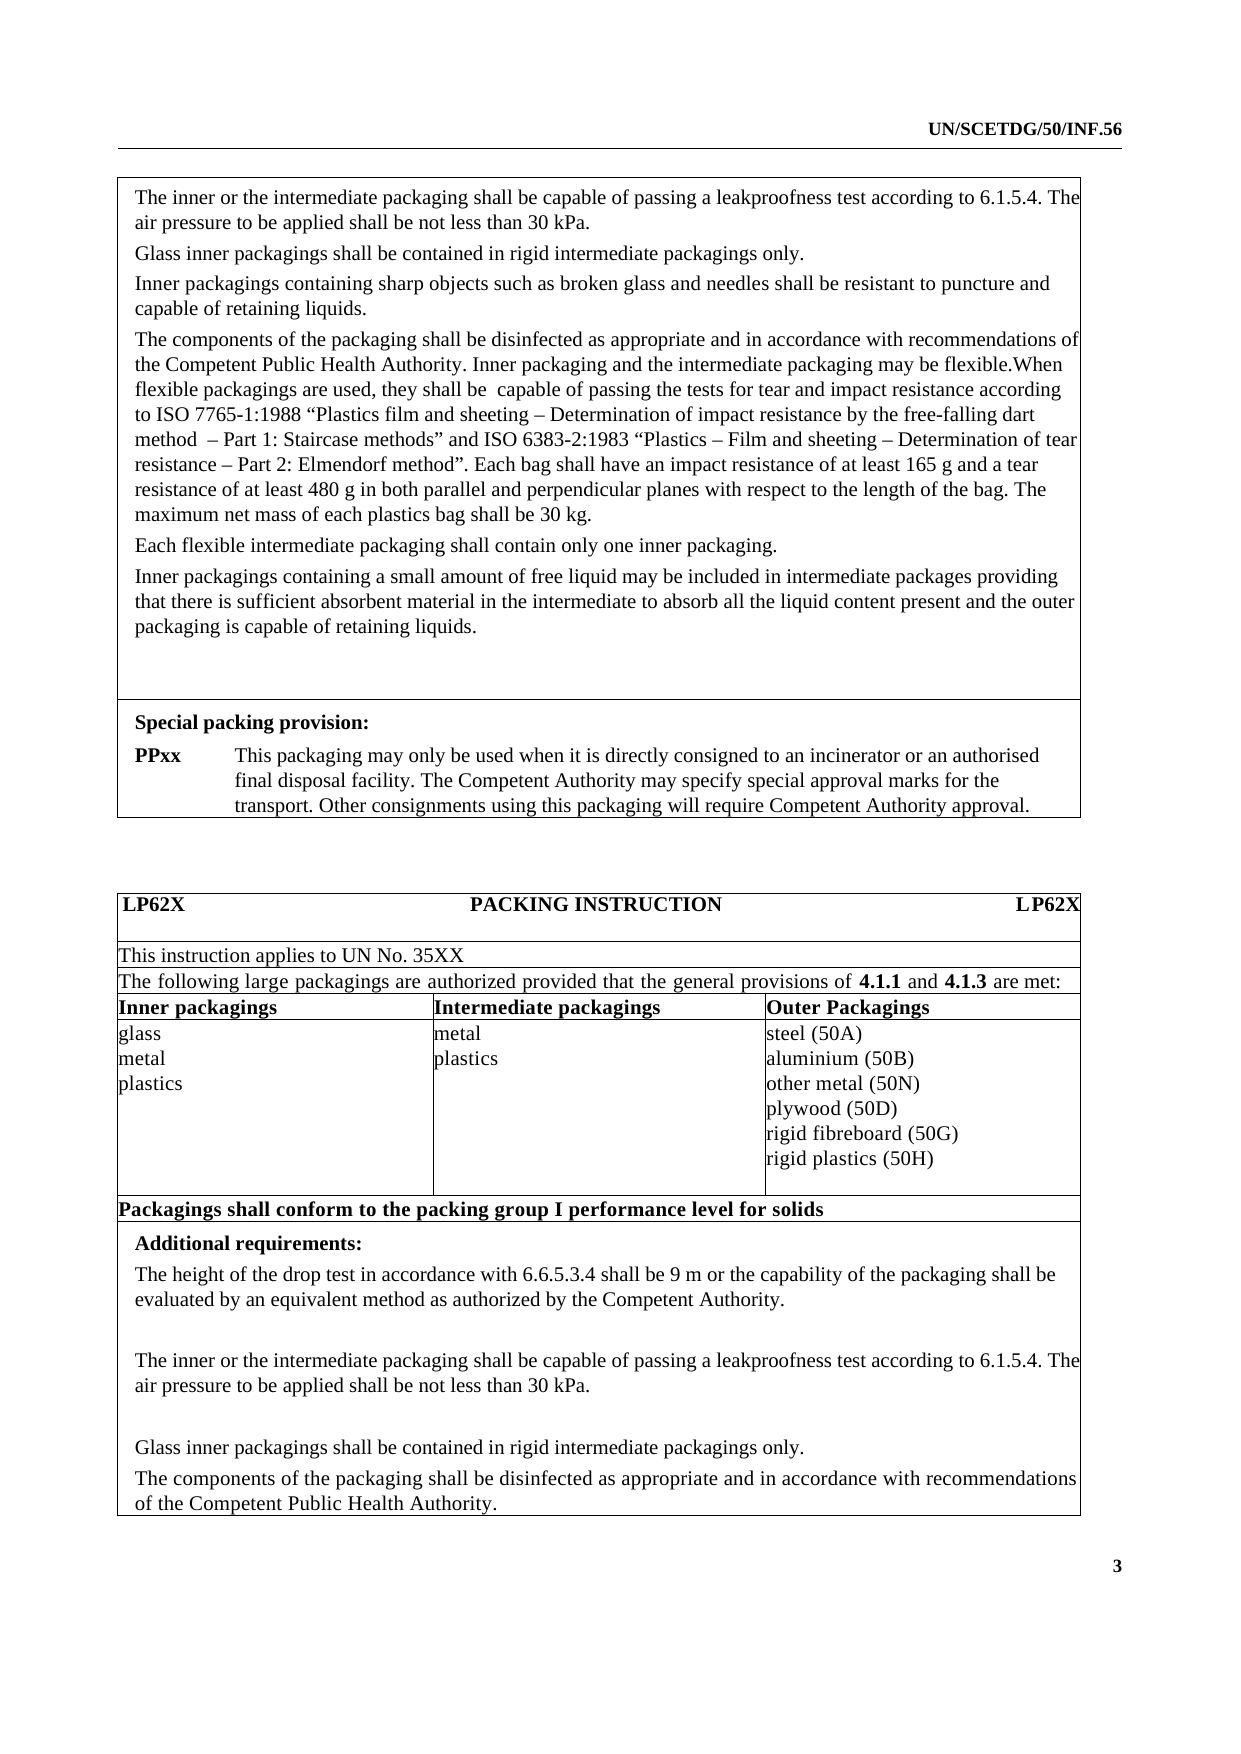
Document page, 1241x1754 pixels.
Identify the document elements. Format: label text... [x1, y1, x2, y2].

table_cell Outer Packagings [766, 994, 1080, 1019]
table_cell Intermediate packagings [434, 994, 765, 1019]
table_cell Special packing provision: [118, 700, 1080, 734]
table_cell metal plastics [434, 1020, 765, 1195]
table_cell steel (50A) aluminium (50B) other metal (50N) plywood (50D) rigid fibreboard (50G) rigid plastics (50H) [766, 1020, 1080, 1195]
table_cell The following large packagings are authorized provided that the general provisions of 4.1.1 and 4.1.3 are met: [118, 968, 1080, 993]
table_cell glass metal plastics [118, 1020, 433, 1195]
table_cell PPxx [118, 734, 217, 817]
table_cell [118, 178, 1080, 699]
table_cell Inner packagings [118, 994, 433, 1019]
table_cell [118, 1222, 1080, 1515]
table_cell Packagings shall conform to the packing group I performance level for solids [118, 1196, 1080, 1221]
table_cell This packaging may only be used when it is directly consigned to an incinerator or an authorised final disposal facility. The Competent Authority may specify special approval marks for the transport. Other consignments using this packaging will require Competent Authority approval. [218, 734, 1080, 817]
table_header LP62X PACKING INSTRUCTION LP62X [118, 894, 1080, 941]
table_cell This instruction applies to UN No. 35XX [118, 942, 1080, 967]
